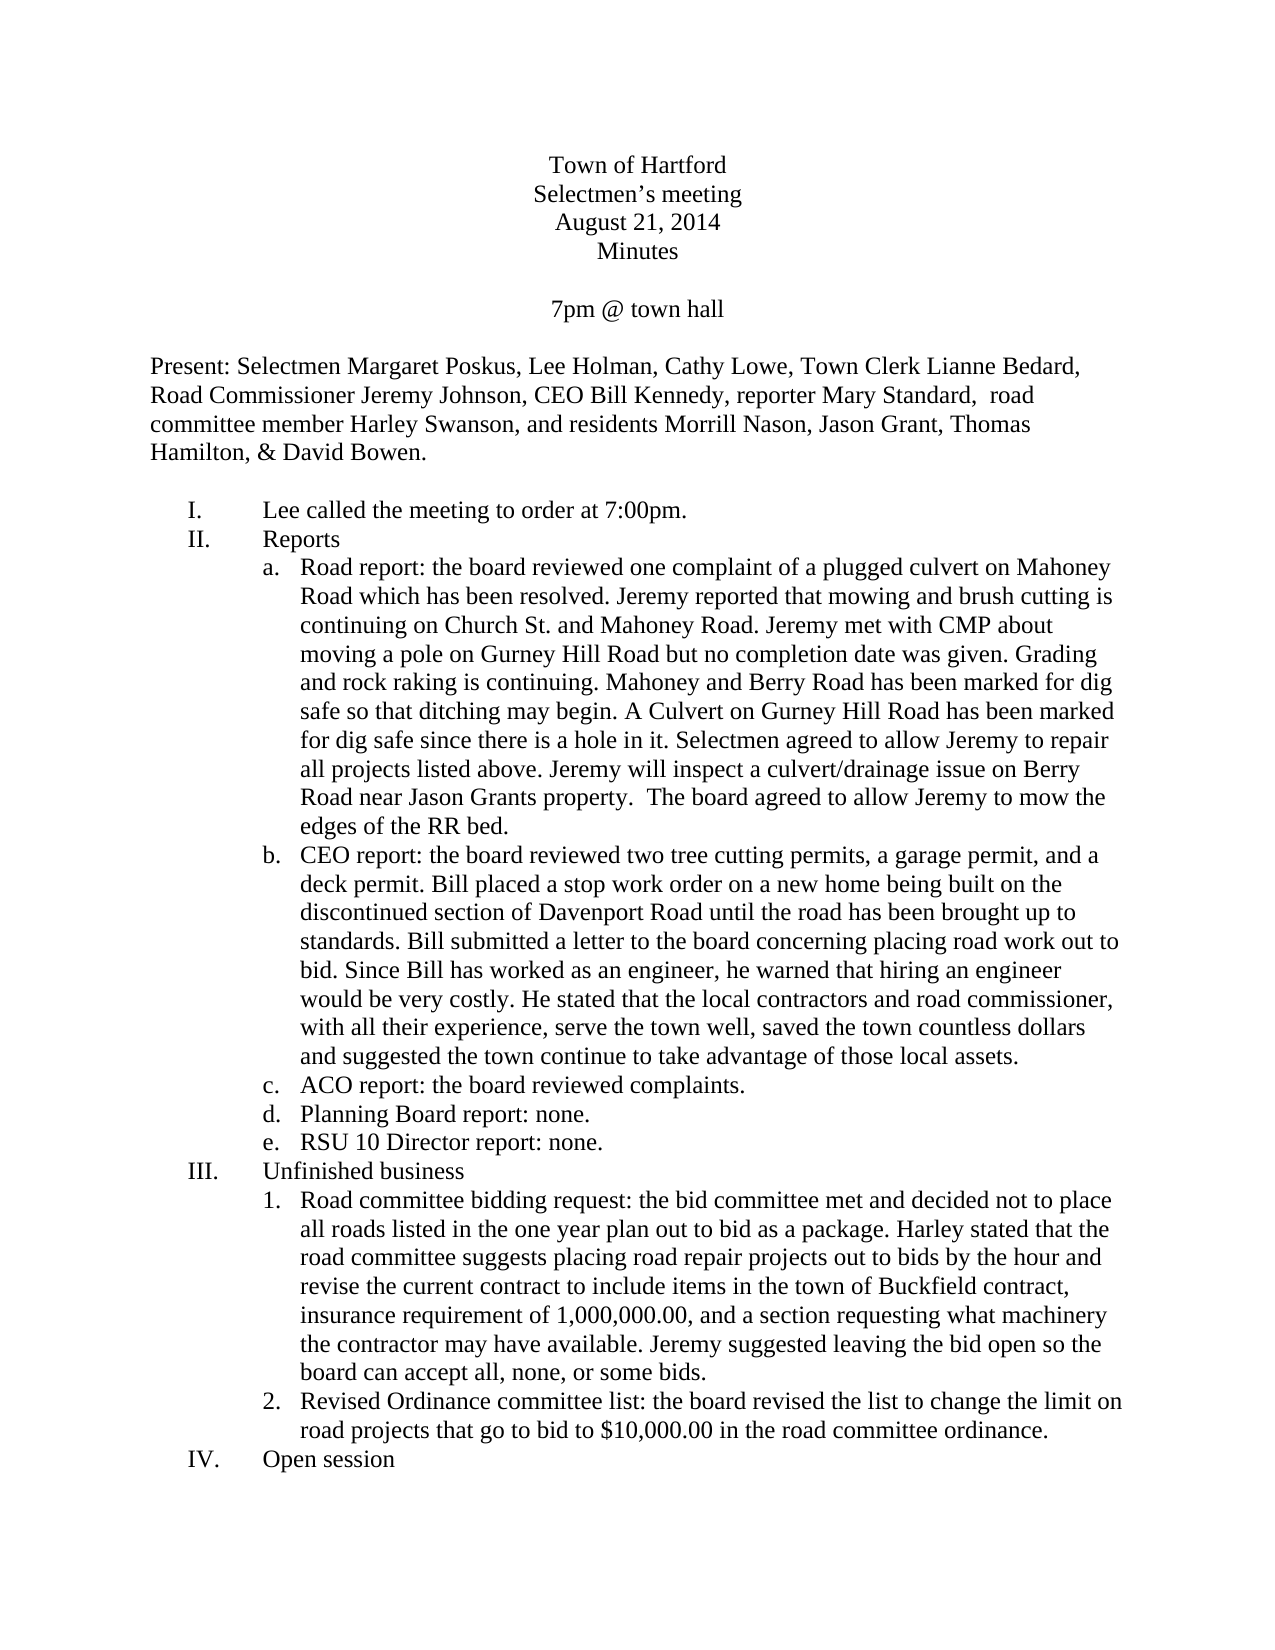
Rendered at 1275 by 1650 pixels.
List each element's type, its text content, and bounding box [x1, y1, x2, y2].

text 7pm @ town hall [150, 294, 1125, 322]
list RSU 10 Director report: none. [262, 1127, 1125, 1156]
text Minutes [150, 236, 1125, 265]
list Road committee bidding request: the bid committee met and decided not to place all roads listed in the one year plan out to bid as a package. Harley stated that the road committee suggests placing road repair projects out to bids by the hour and revise the current contract to include items in the town of Buckfield contract, insurance requirement of 1,000,000.00, and a section requesting what machinery the contractor may have available. Jeremy suggested leaving the bid open so the board can accept all, none, or some bids. [262, 1185, 1125, 1386]
list Open session [187, 1444, 1125, 1472]
list CEO report: the board reviewed two tree cutting permits, a garage permit, and a deck permit. Bill placed a stop work order on a new home being built on the discontinued section of Davenport Road until the road has been brought up to standards. Bill submitted a letter to the board concerning placing road work out to bid. Since Bill has worked as an engineer, he warned that hiring an engineer would be very costly. He stated that the local contractors and road commissioner, with all their experience, serve the town well, saved the town countless dollars and suggested the town continue to take advantage of those local assets. [262, 840, 1125, 1070]
text Present: Selectmen Margaret Poskus, Lee Holman, Cathy Lowe, Town Clerk Lianne Bedard, Road Commissioner Jeremy Johnson, CEO Bill Kennedy, reporter Mary Standard, road committee member Harley Swanson, and residents Morrill Nason, Jason Grant, Thomas Hamilton, & David Bowen. [150, 351, 1125, 466]
text Selectmen’s meeting [150, 179, 1125, 207]
list Revised Ordinance committee list: the board revised the list to change the limit on road projects that go to bid to $10,000.00 in the road committee ordinance. [262, 1386, 1125, 1444]
list Lee called the meeting to order at 7:00pm. [187, 495, 1125, 524]
list ACO report: the board reviewed complaints. [262, 1070, 1125, 1099]
text August 21, 2014 [150, 207, 1125, 236]
list Unfinished business [187, 1156, 1125, 1185]
list Planning Board report: none. [262, 1099, 1125, 1127]
list Reports [187, 524, 1125, 552]
text Town of Hartford [150, 150, 1125, 179]
list Road report: the board reviewed one complaint of a plugged culvert on Mahoney Road which has been resolved. Jeremy reported that mowing and brush cutting is continuing on Church St. and Mahoney Road. Jeremy met with CMP about moving a pole on Gurney Hill Road but no completion date was given. Grading and rock raking is continuing. Mahoney and Berry Road has been marked for dig safe so that ditching may begin. A Culvert on Gurney Hill Road has been marked for dig safe since there is a hole in it. Selectmen agreed to allow Jeremy to repair all projects listed above. Jeremy will inspect a culvert/drainage issue on Berry Road near Jason Grants property. The board agreed to allow Jeremy to mow the edges of the RR bed. [262, 552, 1125, 840]
